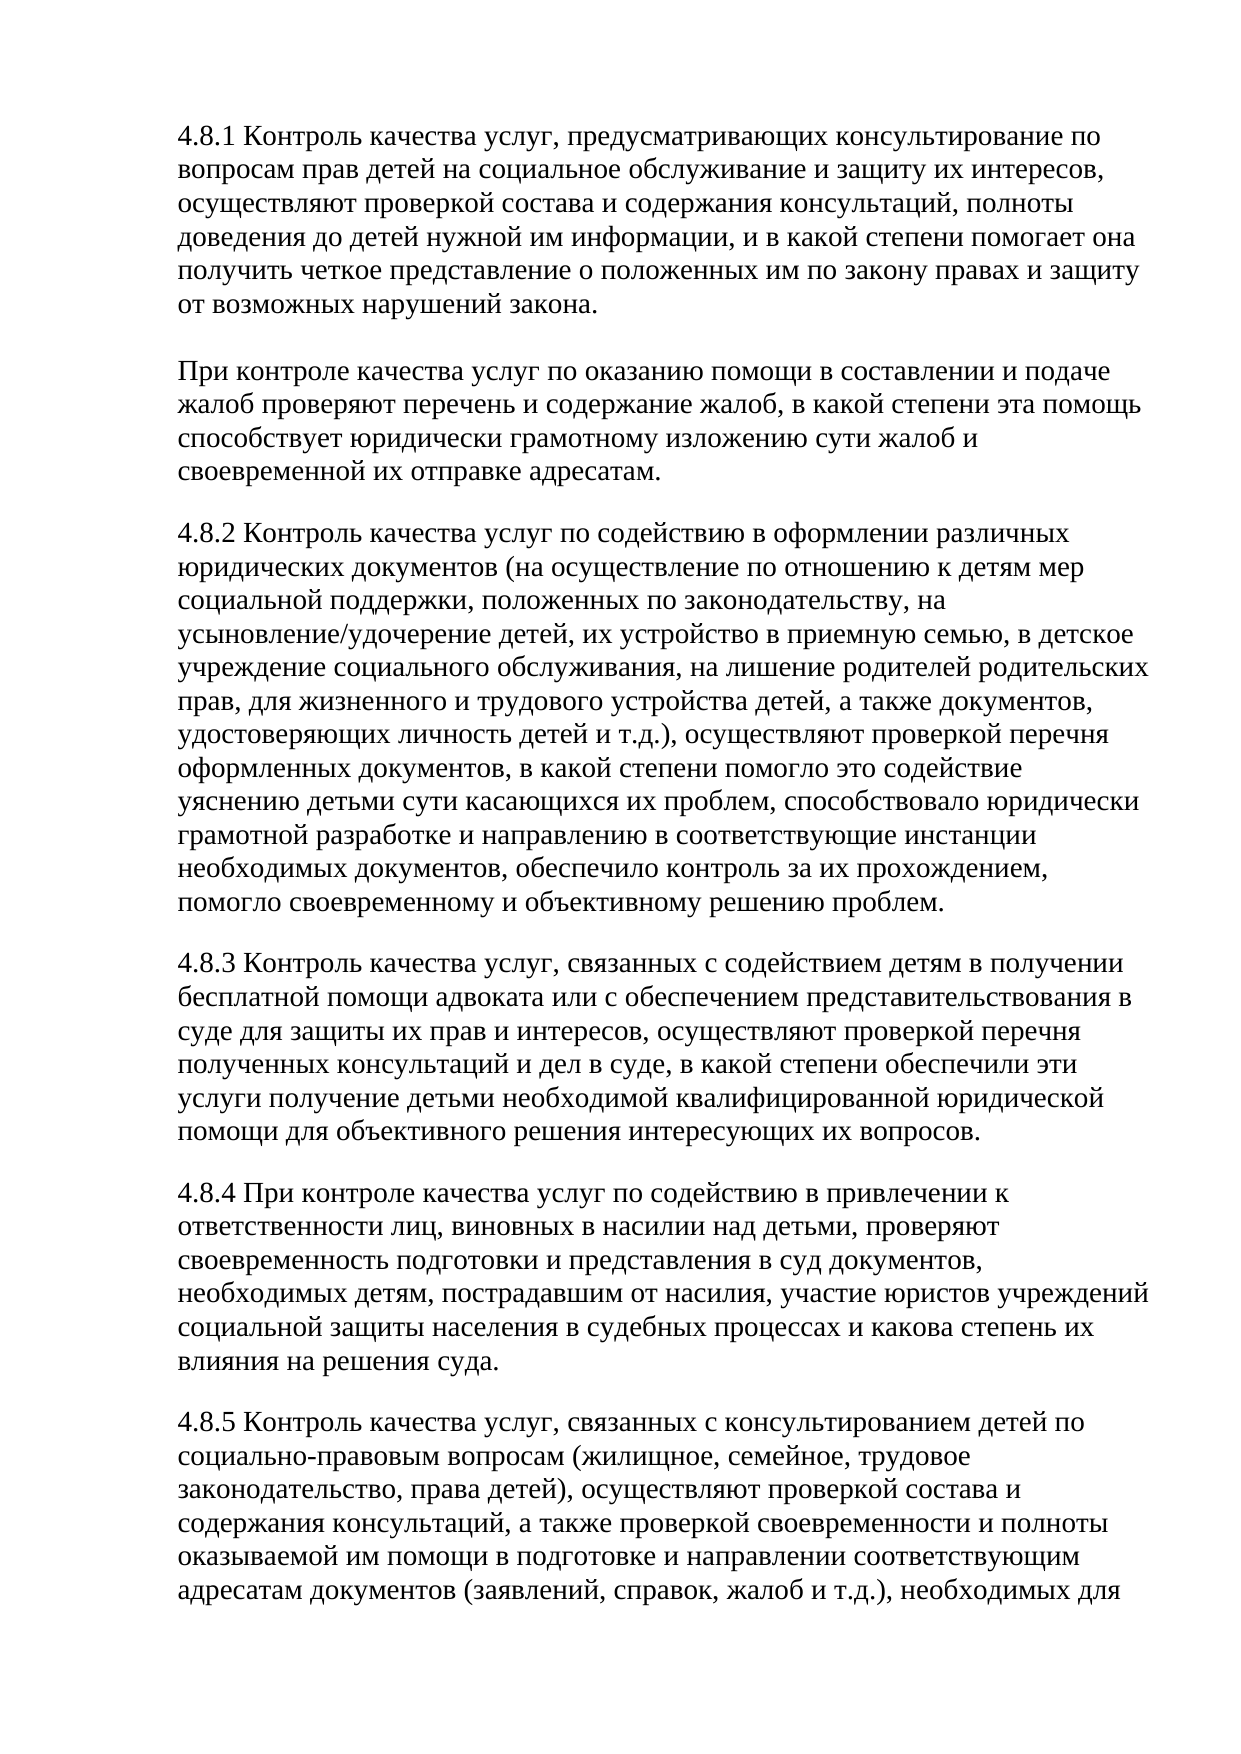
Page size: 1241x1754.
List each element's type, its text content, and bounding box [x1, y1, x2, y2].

text 4.8.3 Контроль качества услуг, связанных с содействием детям в получении бесплатной помощи адвоката или с обеспечением представительствования в суде для защиты их прав и интересов, осуществляют проверкой перечня полученных консультаций и дел в суде, в какой степени обеспечили эти услуги получение детьми необходимой квалифицированной юридической помощи для объективного решения интересующих их вопросов. [177, 946, 1152, 1175]
text 4.8.4 При контроле качества услуг по содействию в привлечении к ответственности лиц, виновных в насилии над детьми, проверяют своевременность подготовки и представления в суд документов, необходимых детям, пострадавшим от насилия, участие юристов учреждений социальной защиты населения в судебных процессах и какова степень их влияния на решения суда. [177, 1175, 1152, 1404]
text 4.8.2 Контроль качества услуг по содействию в оформлении различных юридических документов (на осуществление по отношению к детям мер социальной поддержки, положенных по законодательству, на усыновление/удочерение детей, их устройство в приемную семью, в детское учреждение социального обслуживания, на лишение родителей родительских прав, для жизненного и трудового устройства детей, а также документов, удостоверяющих личность детей и т.д.), осуществляют проверкой перечня оформленных документов, в какой степени помогло это содействие уяснению детьми сути касающихся их проблем, способствовало юридически грамотной разработке и направлению в соответствующие инстанции необходимых документов, обеспечило контроль за их прохождением, помогло своевременному и объективному решению проблем. [177, 515, 1152, 946]
text 4.8.1 Контроль качества услуг, предусматривающих консультирование по вопросам прав детей на социальное обслуживание и защиту их интересов, осуществляют проверкой состава и содержания консультаций, полноты доведения до детей нужной им информации, и в какой степени помогает она получить четкое представление о положенных им по закону правах и защиту от возможных нарушений закона. При контроле качества услуг по оказанию помощи в составлении и подаче жалоб проверяют перечень и содержание жалоб, в какой степени эта помощь способствует юридически грамотному изложению сути жалоб и своевременной их отправке адресатам. [177, 118, 1152, 515]
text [177, 1404, 1152, 1605]
